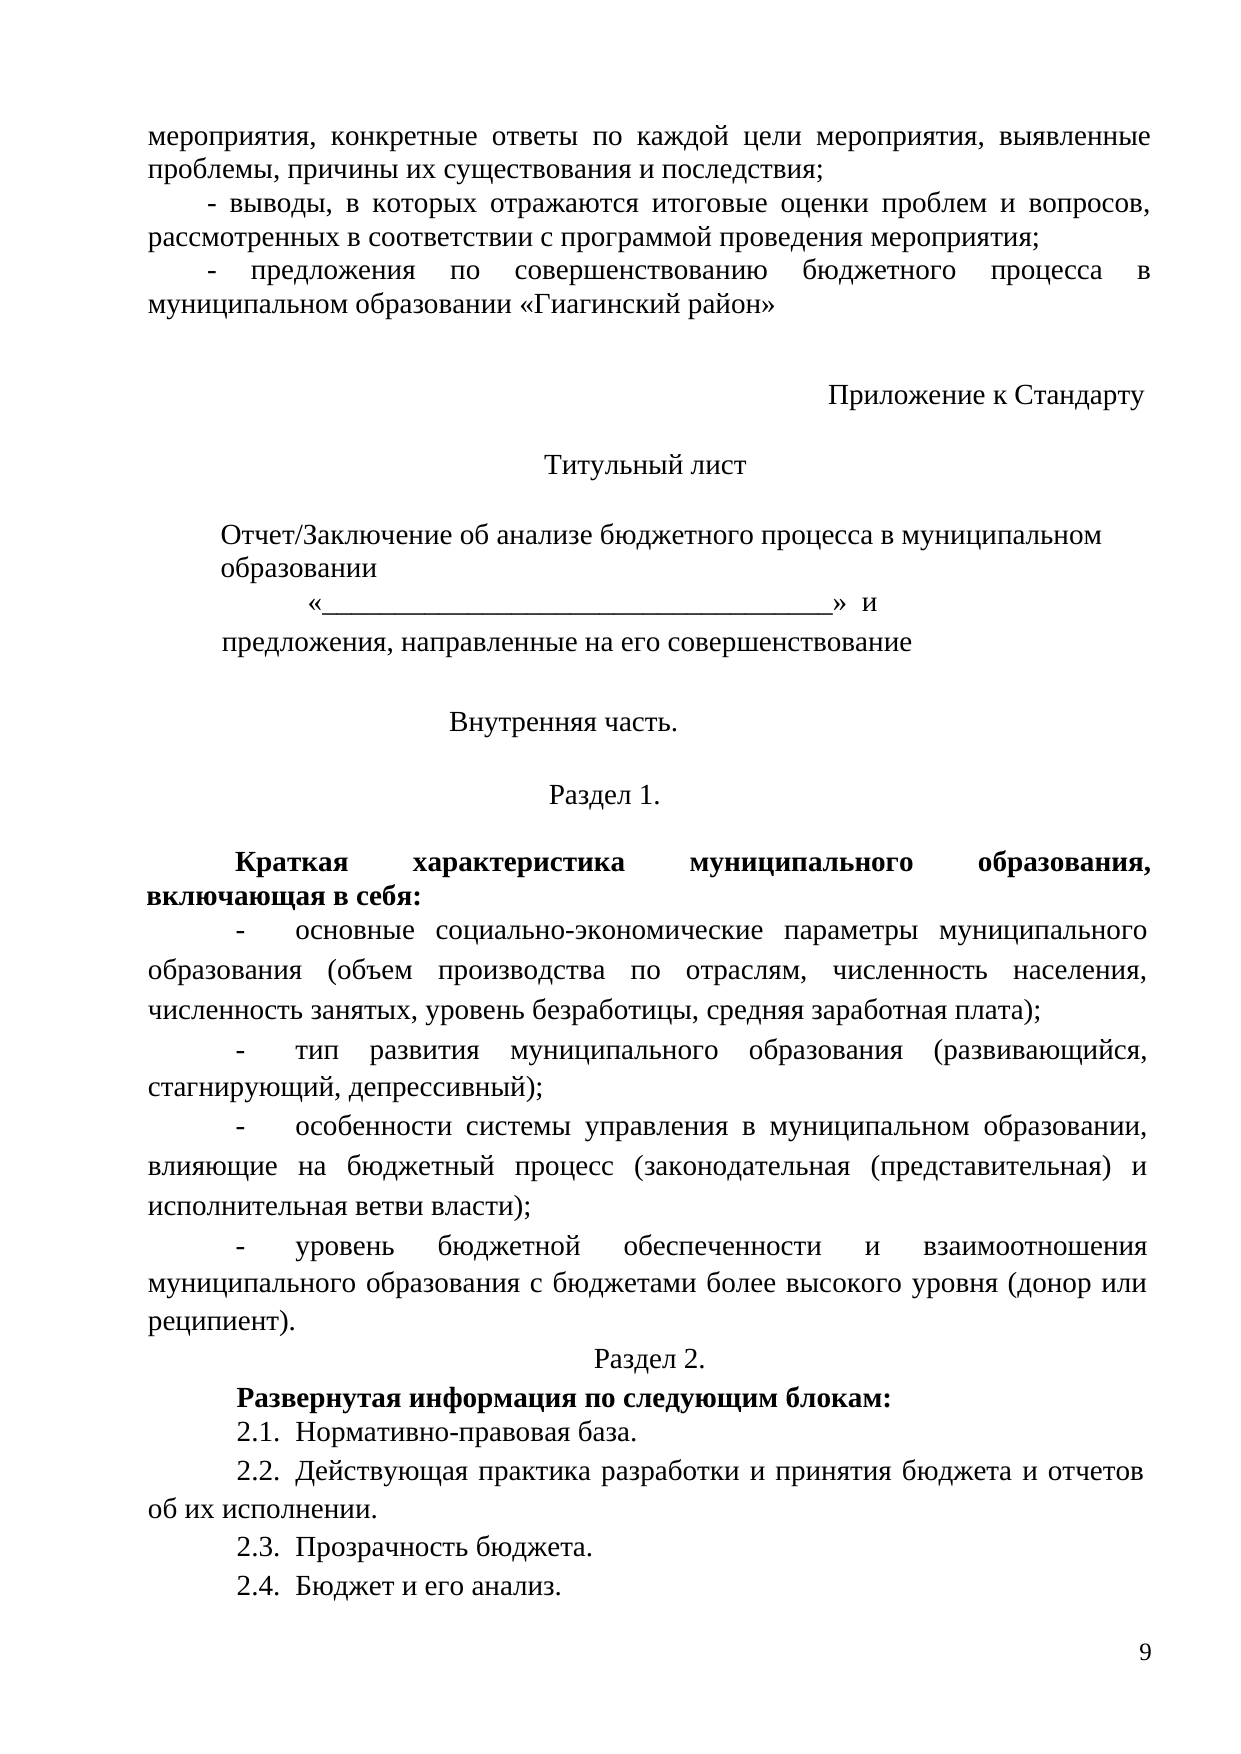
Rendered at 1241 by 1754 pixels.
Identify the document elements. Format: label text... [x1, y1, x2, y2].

list Бюджет и его анализ. [236, 1568, 1144, 1602]
list тип развития муниципального образования (развивающийся, стагнирующий, депрессивный); [148, 1032, 1148, 1103]
text Краткая характеристика муниципального образования, включающая в себя: [146, 844, 1152, 911]
text Развернутая информация по следующим блокам: [236, 1380, 1152, 1413]
text - выводы, в которых отражаются итоговые оценки проблем и вопросов, рассмотренных в соответствии с программой проведения мероприятия; [148, 185, 1152, 252]
text Внутренняя часть. [144, 704, 983, 737]
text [148, 118, 1152, 185]
text Титульный лист [148, 447, 1143, 481]
list Нормативно-правовая база. [148, 1414, 1144, 1448]
text «___________________________________» и предложения, направленные на его совершенствование [222, 584, 983, 657]
list особенности системы управления в муниципальном образовании, влияющие на бюджетный процесс (законодательная (представительная) и исполнительная ветви власти); [148, 1108, 1148, 1221]
text Раздел 1. [147, 777, 1063, 811]
list основные социально-экономические параметры муниципального образования (объем производства по отраслям, численность населения, численность занятых, уровень безработицы, средняя заработная плата); [148, 912, 1148, 1026]
list Действующая практика разработки и принятия бюджета и отчетов об их исполнении. [148, 1453, 1144, 1524]
list уровень бюджетной обеспеченности и взаимоотношения муниципального образования с бюджетами более высокого уровня (донор или реципиент). [148, 1228, 1148, 1336]
text Отчет/Заключение об анализе бюджетного процесса в муниципальном образовании [220, 517, 1144, 584]
subtitle Приложение к Стандарту [148, 377, 1145, 410]
text Раздел 2. [148, 1342, 1152, 1375]
text - предложения по совершенствованию бюджетного процесса в муниципальном образовании «Гиагинский район» [148, 252, 1152, 319]
list Прозрачность бюджета. [148, 1529, 1144, 1563]
